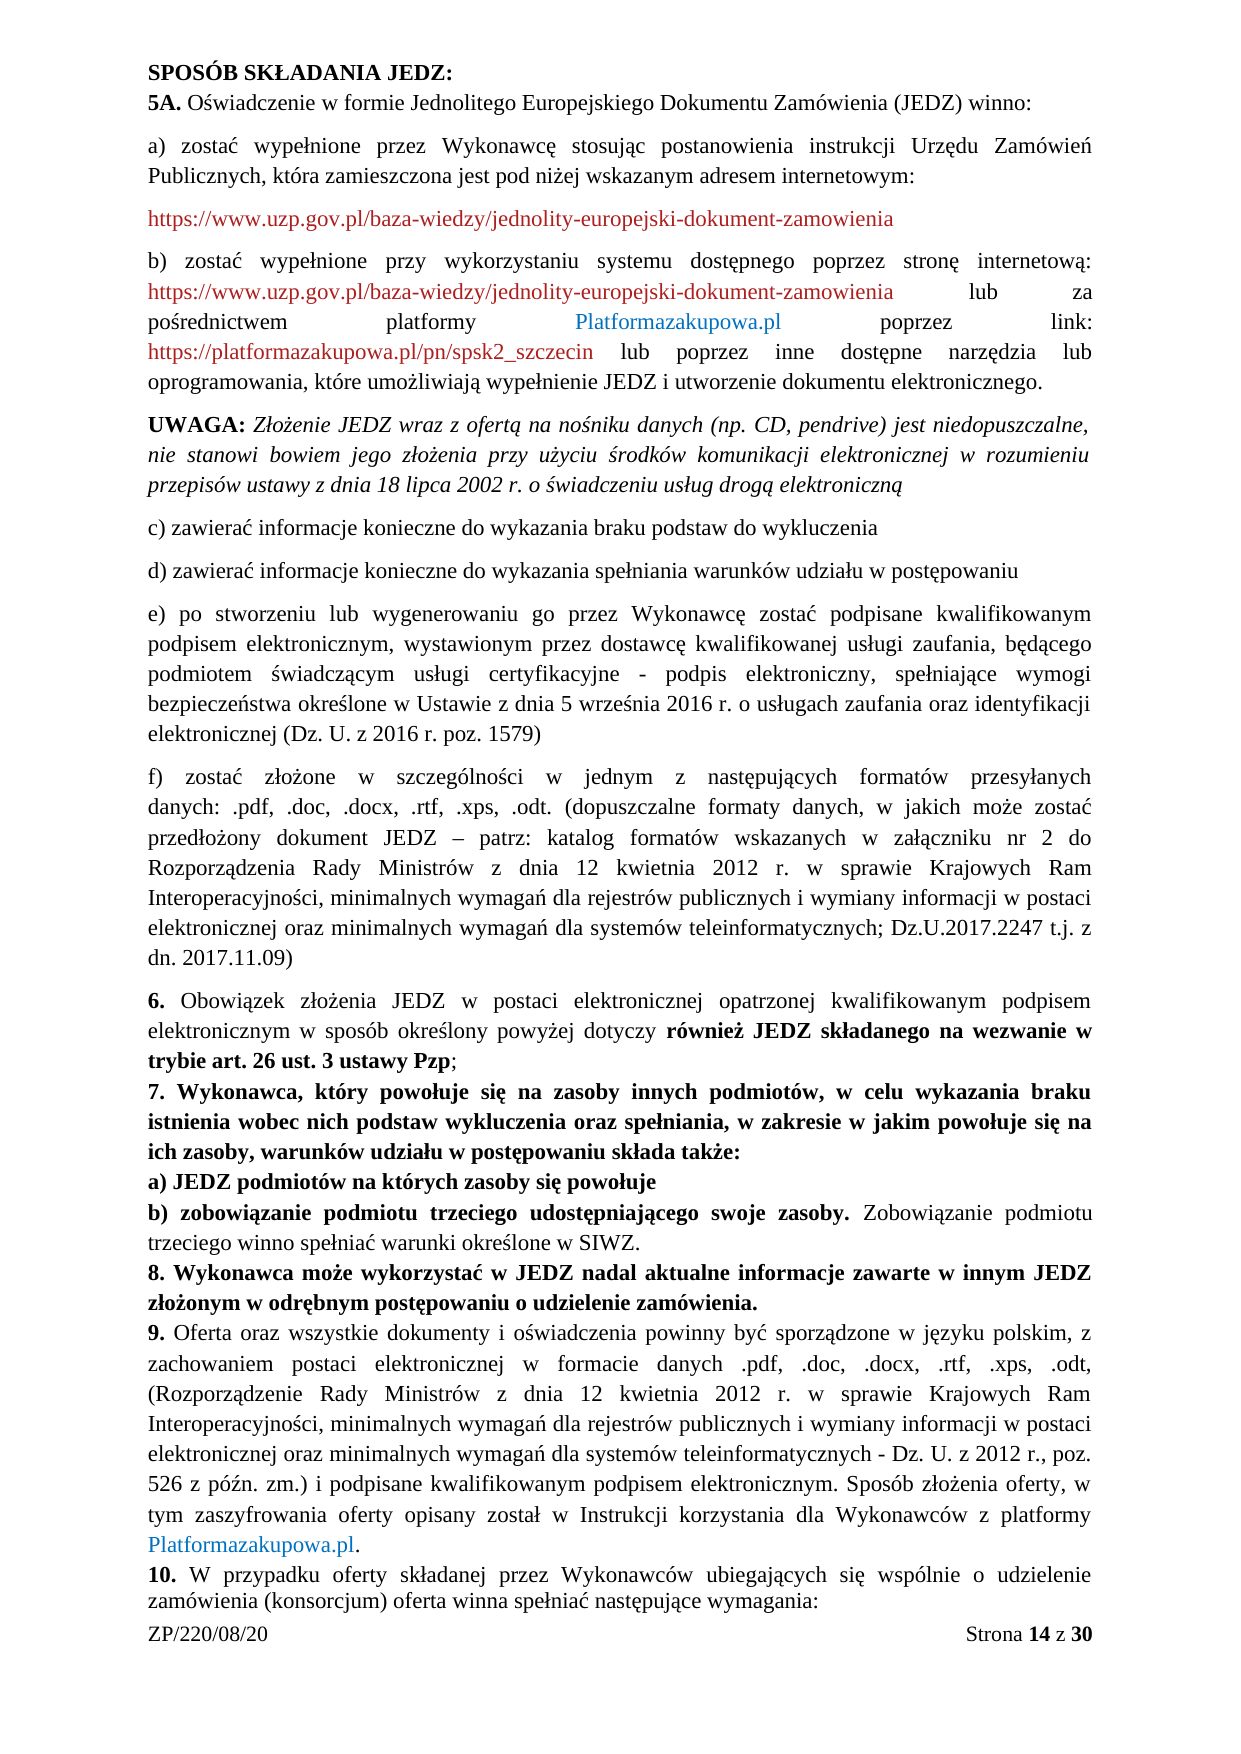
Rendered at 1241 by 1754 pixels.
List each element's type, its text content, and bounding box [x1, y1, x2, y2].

text c) zawierać informacje konieczne do wykazania braku podstaw do wykluczenia [148, 514, 1093, 541]
text e) po stworzeniu lub wygenerowaniu go przez Wykonawcę zostać podpisane kwalifikowanym podpisem elektronicznym, wystawionym przez dostawcę kwalifikowanej usługi zaufania, będącego podmiotem świadczącym usługi certyfikacyjne - podpis elektroniczny, spełniające wymogi bezpieczeństwa określone w Ustawie z dnia 5 września 2016 r. o usługach zaufania oraz identyfikacji elektronicznej (Dz. U. z 2016 r. poz. 1579) [148, 600, 1093, 747]
text a) JEDZ podmiotów na których zasoby się powołuje [148, 1168, 1093, 1195]
text UWAGA: Złożenie JEDZ wraz z ofertą na nośniku danych (np. CD, pendrive) jest niedopuszczalne, nie stanowi bowiem jego złożenia przy użyciu środków komunikacji elektronicznej w rozumieniu przepisów ustawy z dnia 18 lipca 2002 r. o świadczeniu usług drogą elektroniczną [148, 411, 1093, 498]
text d) zawierać informacje konieczne do wykazania spełniania warunków udziału w postępowaniu [148, 557, 1093, 583]
text b) zostać wypełnione przy wykorzystaniu systemu dostępnego poprzez stronę internetową: https://www.uzp.gov.pl/baza-wiedzy/jednolity-europejski-dokument-zamowienia lub za pośrednictwem platformy Platformazakupowa.pl poprzez link: https://platformazakupowa.pl/pn/spsk2_szczecin lub poprzez inne dostępne narzędzia lub oprogramowania, które umożliwiają wypełnienie JEDZ i utworzenie dokumentu elektronicznego. [148, 248, 1093, 395]
list 6. Obowiązek złożenia JEDZ w postaci elektronicznej opatrzonej kwalifikowanym podpisem elektronicznym w sposób określony powyżej dotyczy również JEDZ składanego na wezwanie w trybie art. 26 ust. 3 ustawy Pzp; [148, 987, 1093, 1074]
text a) zostać wypełnione przez Wykonawcę stosując postanowienia instrukcji Urzędu Zamówień Publicznych, która zamieszczona jest pod niżej wskazanym adresem internetowym: [148, 132, 1093, 188]
text 7. Wykonawca, który powołuje się na zasoby innych podmiotów, w celu wykazania braku istnienia wobec nich podstaw wykluczenia oraz spełniania, w zakresie w jakim powołuje się na ich zasoby, warunków udziału w postępowaniu składa także: [148, 1078, 1093, 1164]
text SPOSÓB SKŁADANIA JEDZ: [148, 59, 1093, 85]
text f) zostać złożone w szczególności w jednym z następujących formatów przesyłanych danych: .pdf, .doc, .docx, .rtf, .xps, .odt. (dopuszczalne formaty danych, w jakich może zostać przedłożony dokument JEDZ – patrz: katalog formatów wskazanych w załączniku nr 2 do Rozporządzenia Rady Ministrów z dnia 12 kwietnia 2012 r. w sprawie Krajowych Ram Interoperacyjności, minimalnych wymagań dla rejestrów publicznych i wymiany informacji w postaci elektronicznej oraz minimalnych wymagań dla systemów teleinformatycznych; Dz.U.2017.2247 t.j. z dn. 2017.11.09) [148, 763, 1093, 971]
text b) zobowiązanie podmiotu trzeciego udostępniającego swoje zasoby. Zobowiązanie podmiotu trzeciego winno spełniać warunki określone w SIWZ. [148, 1199, 1093, 1255]
text https://www.uzp.gov.pl/baza-wiedzy/jednolity-europejski-dokument-zamowienia [148, 205, 1093, 231]
text 8. Wykonawca może wykorzystać w JEDZ nadal aktualne informacje zawarte w innym JEDZ złożonym w odrębnym postępowaniu o udzielenie zamówienia. [148, 1259, 1093, 1316]
text 5A. Oświadczenie w formie Jednolitego Europejskiego Dokumentu Zamówienia (JEDZ) winno: [148, 89, 1093, 116]
text 10. W przypadku oferty składanej przez Wykonawców ubiegających się wspólnie o udzielenie zamówienia (konsorcjum) oferta winna spełniać następujące wymagania: [148, 1561, 1093, 1614]
text 9. Oferta oraz wszystkie dokumenty i oświadczenia powinny być sporządzone w języku polskim, z zachowaniem postaci elektronicznej w formacie danych .pdf, .doc, .docx, .rtf, .xps, .odt, (Rozporządzenie Rady Ministrów z dnia 12 kwietnia 2012 r. w sprawie Krajowych Ram Interoperacyjności, minimalnych wymagań dla rejestrów publicznych i wymiany informacji w postaci elektronicznej oraz minimalnych wymagań dla systemów teleinformatycznych - Dz. U. z 2012 r., poz. 526 z późn. zm.) i podpisane kwalifikowanym podpisem elektronicznym. Sposób złożenia oferty, w tym zaszyfrowania oferty opisany został w Instrukcji korzystania dla Wykonawców z platformy Platformazakupowa.pl. [148, 1319, 1093, 1557]
